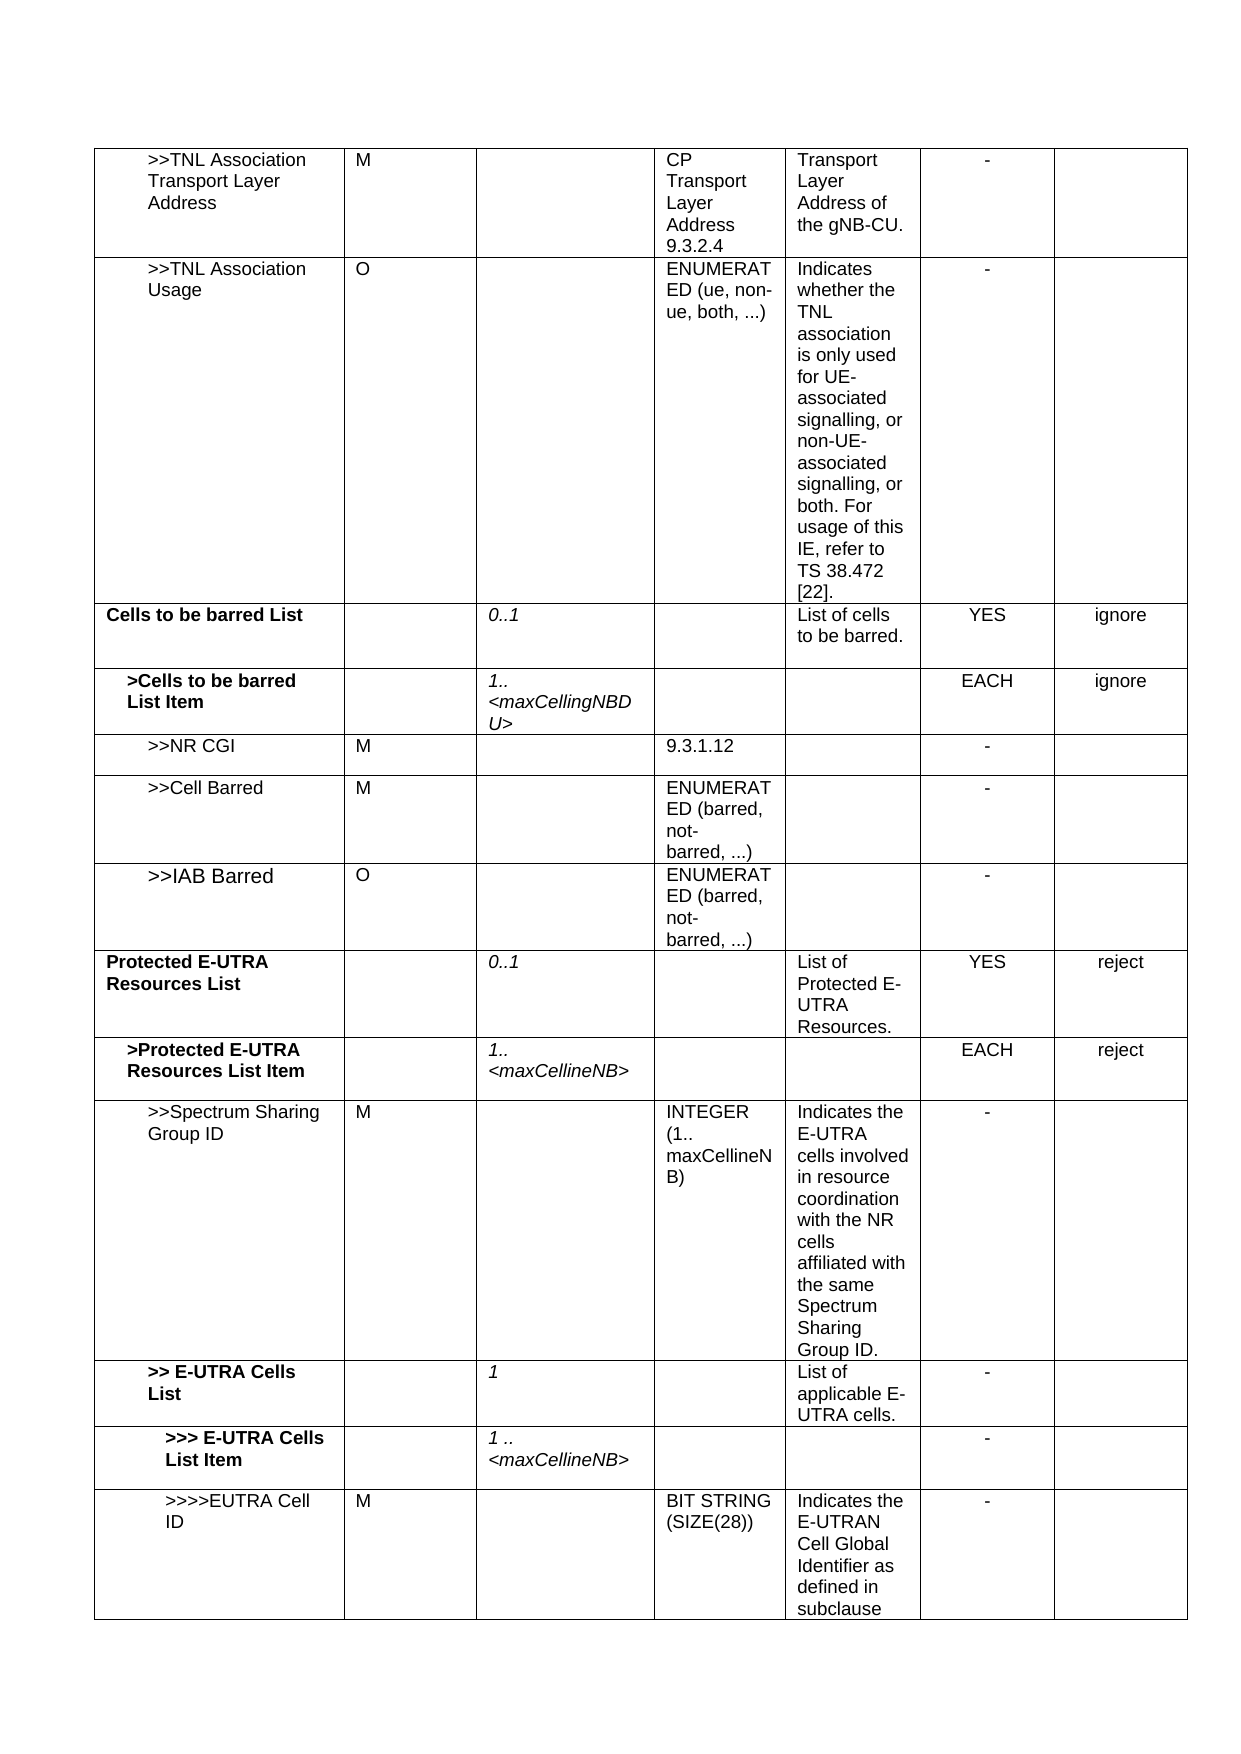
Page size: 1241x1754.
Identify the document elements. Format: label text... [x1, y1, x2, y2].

table_cell Transport Layer Address of the gNB-CU. [786, 149, 920, 257]
table_cell ignore [1055, 669, 1187, 734]
table_cell O [345, 258, 476, 603]
table_cell INTEGER (1.. maxCellineNB) [655, 1101, 785, 1360]
table_cell [786, 776, 920, 863]
table_cell [1055, 258, 1187, 603]
table_cell [477, 258, 654, 603]
table_cell [655, 1361, 785, 1426]
table_cell [1055, 1361, 1187, 1426]
table_cell [655, 951, 785, 1037]
table_cell CP Transport Layer Address 9.3.2.4 [655, 149, 785, 257]
table_cell ENUMERATED (ue, non-ue, both, ...) [655, 258, 785, 603]
table_cell ignore [1055, 604, 1187, 668]
table_cell reject [1055, 1038, 1187, 1100]
table_cell EACH [921, 1038, 1054, 1100]
table_cell - [921, 776, 1054, 863]
table_cell [345, 604, 476, 668]
table_cell - [921, 1490, 1054, 1619]
table_cell 0..1 [477, 604, 654, 668]
table_cell [345, 1038, 476, 1100]
table_cell [345, 951, 476, 1037]
table_cell [1055, 149, 1187, 257]
table_cell - [921, 1427, 1054, 1489]
table_cell >>TNL Association Usage [95, 258, 344, 603]
table_cell YES [921, 951, 1054, 1037]
table_cell - [921, 1361, 1054, 1426]
table_cell Protected E-UTRA Resources List [95, 951, 344, 1037]
table_cell [786, 669, 920, 734]
table_cell [477, 1490, 654, 1619]
table_cell List of cells to be barred. [786, 604, 920, 668]
table_cell [655, 604, 785, 668]
table_cell O [345, 864, 476, 950]
table_cell [477, 735, 654, 775]
table_cell Cells to be barred List [95, 604, 344, 668]
table_cell - [921, 864, 1054, 950]
table_cell reject [1055, 951, 1187, 1037]
table_cell [1055, 864, 1187, 950]
table_cell [345, 669, 476, 734]
table_cell [1055, 1490, 1187, 1619]
table_cell [1055, 1427, 1187, 1489]
table_cell 9.3.1.12 [655, 735, 785, 775]
table_cell [477, 864, 654, 950]
table_cell List of applicable E-UTRA cells. [786, 1361, 920, 1426]
table_cell >>>>EUTRA Cell ID [95, 1490, 344, 1619]
table_cell M [345, 1490, 476, 1619]
table_cell >>IAB Barred [95, 864, 344, 950]
table_cell [786, 1427, 920, 1489]
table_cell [786, 1490, 920, 1619]
table_cell M [345, 1101, 476, 1360]
table_cell - [921, 1101, 1054, 1360]
table_cell - [921, 149, 1054, 257]
table_cell Indicates the E-UTRA cells involved in resource coordination with the NR cells affiliated with the same Spectrum Sharing Group ID. [786, 1101, 920, 1360]
table_cell 0..1 [477, 951, 654, 1037]
table_cell Indicates whether the TNL association is only used for UE-associated signalling, or non-UE-associated signalling, or both. For usage of this IE, refer to TS 38.472 [22]. [786, 258, 920, 603]
table_cell [786, 864, 920, 950]
table_cell >Protected E-UTRA Resources List Item [95, 1038, 344, 1100]
table_cell [1055, 735, 1187, 775]
table_cell [786, 1038, 920, 1100]
table_cell YES [921, 604, 1054, 668]
table_cell - [921, 735, 1054, 775]
table_cell [655, 669, 785, 734]
table_cell >> E-UTRA Cells List [95, 1361, 344, 1426]
table_cell M [345, 776, 476, 863]
table_cell [655, 1427, 785, 1489]
table_cell [477, 149, 654, 257]
table_cell >>Cell Barred [95, 776, 344, 863]
table_cell 1.. <maxCellingNBDU> [477, 669, 654, 734]
table_cell 1 .. <maxCellineNB> [477, 1427, 654, 1489]
table_cell [345, 1361, 476, 1426]
table_cell ENUMERATED (barred, not-barred, ...) [655, 864, 785, 950]
table_cell M [345, 735, 476, 775]
table_cell M [345, 149, 476, 257]
table_cell >>Spectrum Sharing Group ID [95, 1101, 344, 1360]
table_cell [655, 1490, 785, 1619]
table_cell [345, 1427, 476, 1489]
table_cell >>> E-UTRA Cells List Item [95, 1427, 344, 1489]
table_cell [655, 1038, 785, 1100]
table_cell [1055, 776, 1187, 863]
table_cell >>NR CGI [95, 735, 344, 775]
table_cell 1 [477, 1361, 654, 1426]
table_cell >>TNL Association Transport Layer Address [95, 149, 344, 257]
table_cell [786, 735, 920, 775]
table_cell [477, 776, 654, 863]
table_cell List of Protected E-UTRA Resources. [786, 951, 920, 1037]
table_cell ENUMERATED (barred, not-barred, ...) [655, 776, 785, 863]
table_cell [1055, 1101, 1187, 1360]
table_cell [477, 1101, 654, 1360]
table_cell EACH [921, 669, 1054, 734]
table_cell 1.. <maxCellineNB> [477, 1038, 654, 1100]
table_cell >Cells to be barred List Item [95, 669, 344, 734]
table_cell - [921, 258, 1054, 603]
